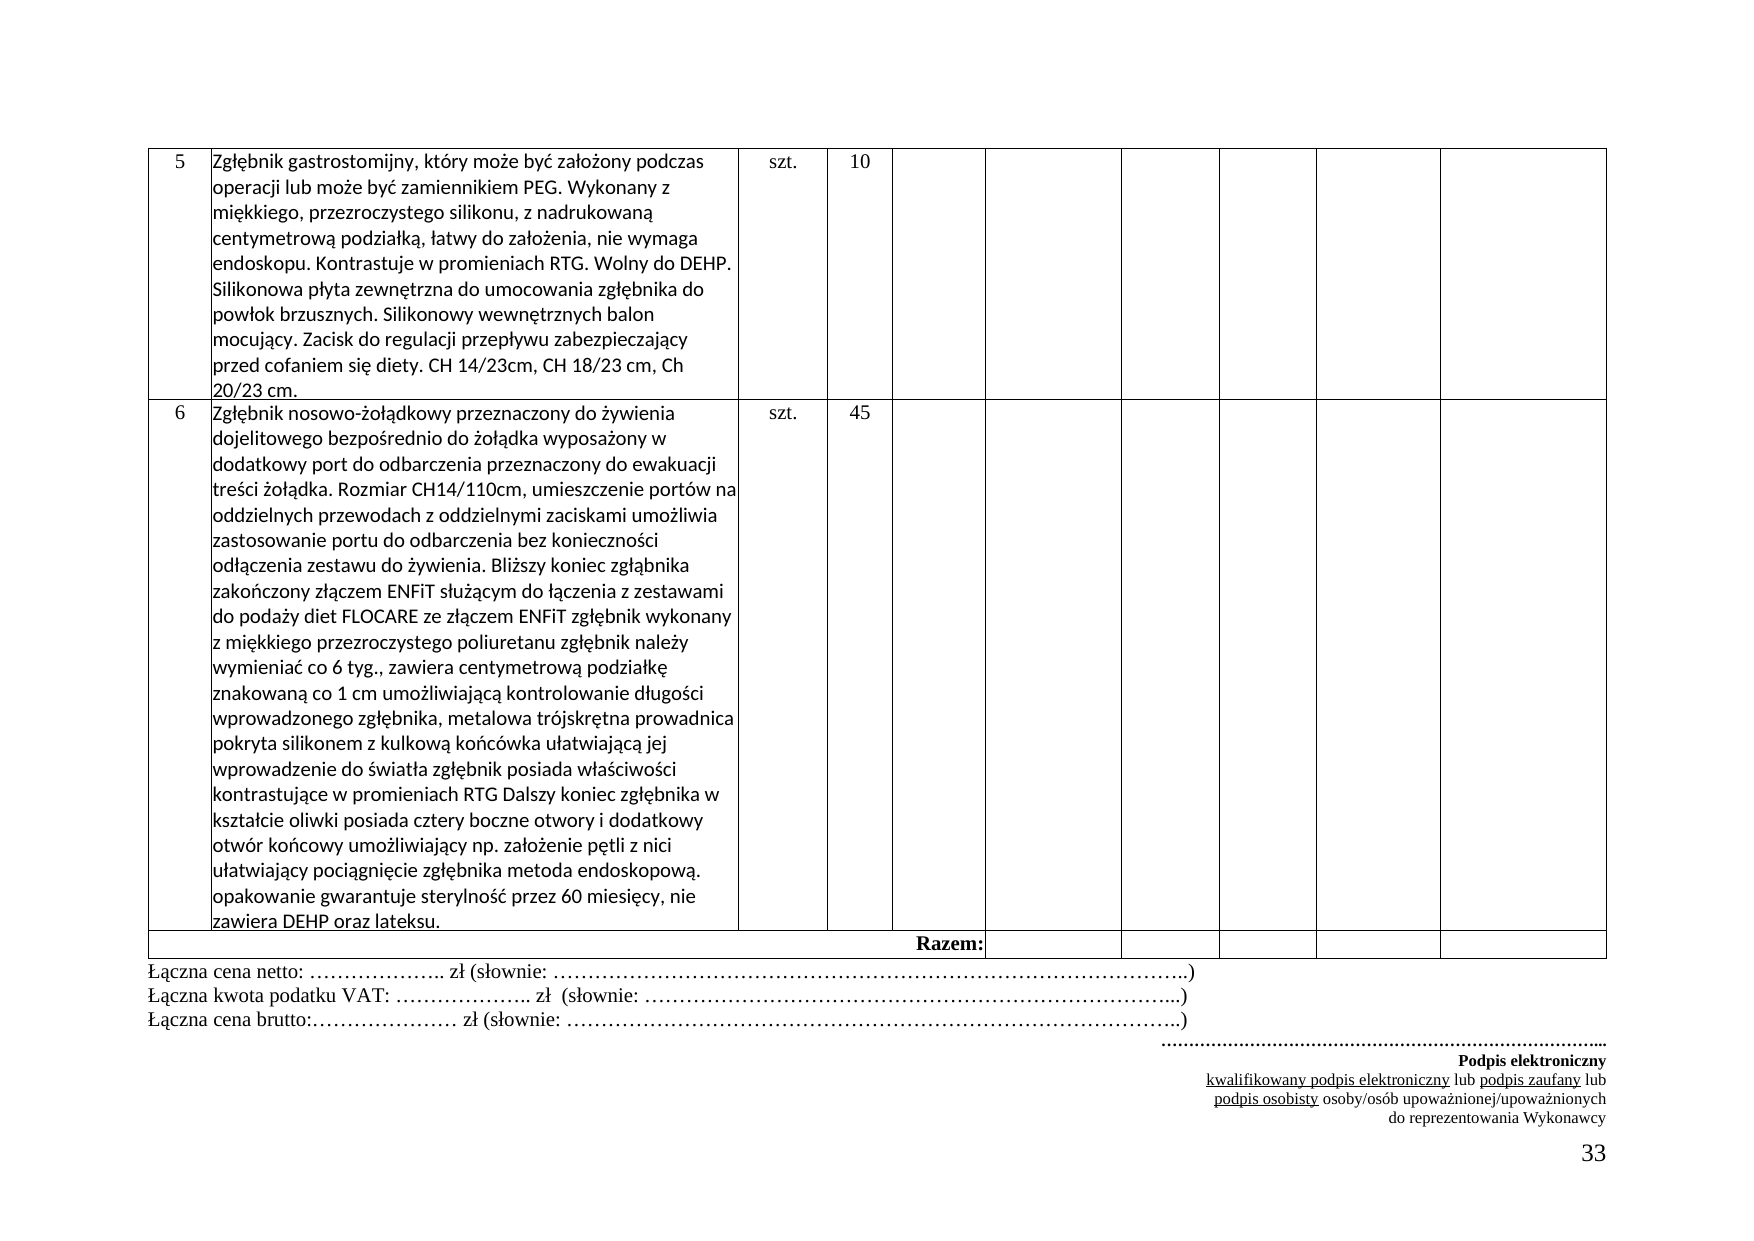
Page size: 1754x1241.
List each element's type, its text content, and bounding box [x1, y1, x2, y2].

table_cell 10 [828, 149, 892, 399]
text ……………………………………………………………………... [679, 1031, 1606, 1050]
text Łączna kwota podatku VAT: ……………….. zł (słownie: …………………………………………………………………...) [148, 983, 1606, 1007]
table_cell [1441, 400, 1606, 930]
table_cell [986, 931, 1121, 958]
table_cell [1317, 400, 1440, 930]
table_cell [893, 400, 985, 930]
table_cell [986, 149, 1121, 399]
text podpis osobisty osoby/osób upoważnionej/upoważnionych [679, 1089, 1606, 1108]
table_cell Zgłębnik nosowo-żołądkowy przeznaczony do żywienia dojelitowego bezpośrednio do żołądka wyposażony w dodatkowy port do odbarczenia przeznaczony do ewakuacji treści żołądka. Rozmiar CH14/110cm, umieszczenie portów na oddzielnych przewodach z oddzielnymi zaciskami umożliwia zastosowanie portu do odbarczenia bez konieczności odłączenia zestawu do żywienia. Bliższy koniec zgłąbnika zakończony złączem ENFiT służącym do łączenia z zestawami do podaży diet FLOCARE ze złączem ENFiT zgłębnik wykonany z miękkiego przezroczystego poliuretanu zgłębnik należy wymieniać co 6 tyg., zawiera centymetrową podziałkę znakowaną co 1 cm umożliwiającą kontrolowanie długości wprowadzonego zgłębnika, metalowa trójskrętna prowadnica pokryta silikonem z kulkową końcówka ułatwiającą jej wprowadzenie do światła zgłębnik posiada właściwości kontrastujące w promieniach RTG Dalszy koniec zgłębnika w kształcie oliwki posiada cztery boczne otwory i dodatkowy otwór końcowy umożliwiający np. założenie pętli z nici ułatwiający pociągnięcie zgłębnika metoda endoskopową. opakowanie gwarantuje sterylność przez 60 miesięcy, nie zawiera DEHP oraz lateksu. [212, 400, 738, 930]
table_cell [1220, 149, 1316, 399]
table_cell Zgłębnik gastrostomijny, który może być założony podczas operacji lub może być zamiennikiem PEG. Wykonany z miękkiego, przezroczystego silikonu, z nadrukowaną centymetrową podziałką, łatwy do założenia, nie wymaga endoskopu. Kontrastuje w promieniach RTG. Wolny do DEHP. Silikonowa płyta zewnętrzna do umocowania zgłębnika do powłok brzusznych. Silikonowy wewnętrznych balon mocujący. Zacisk do regulacji przepływu zabezpieczający przed cofaniem się diety. CH 14/23cm, CH 18/23 cm, Ch 20/23 cm. [212, 149, 738, 399]
table_cell [1122, 149, 1219, 399]
table_cell [1317, 931, 1440, 958]
table_cell 6 [149, 400, 211, 930]
table_cell [1220, 400, 1316, 930]
table_cell Razem: [149, 931, 985, 958]
table_cell [1122, 400, 1219, 930]
table_cell 45 [828, 400, 892, 930]
table_cell szt. [739, 400, 827, 930]
table_cell [986, 400, 1121, 930]
table_cell [893, 149, 985, 399]
table_cell [1441, 149, 1606, 399]
table_cell [1122, 931, 1219, 958]
text Łączna cena netto: ……………….. zł (słownie: ………………………………………………………………………………..) [148, 959, 1606, 983]
text Podpis elektroniczny [679, 1050, 1606, 1069]
table_cell [1317, 149, 1440, 399]
table_cell szt. [739, 149, 827, 399]
text kwalifikowany podpis elektroniczny lub podpis zaufany lub [679, 1069, 1606, 1089]
text Łączna cena brutto:………………… zł (słownie: ……………………………………………………………………………..) [148, 1007, 1606, 1031]
table_cell 5 [149, 149, 211, 399]
table_cell [1220, 931, 1316, 958]
table_cell [1441, 931, 1606, 958]
text do reprezentowania Wykonawcy [148, 1108, 1606, 1127]
